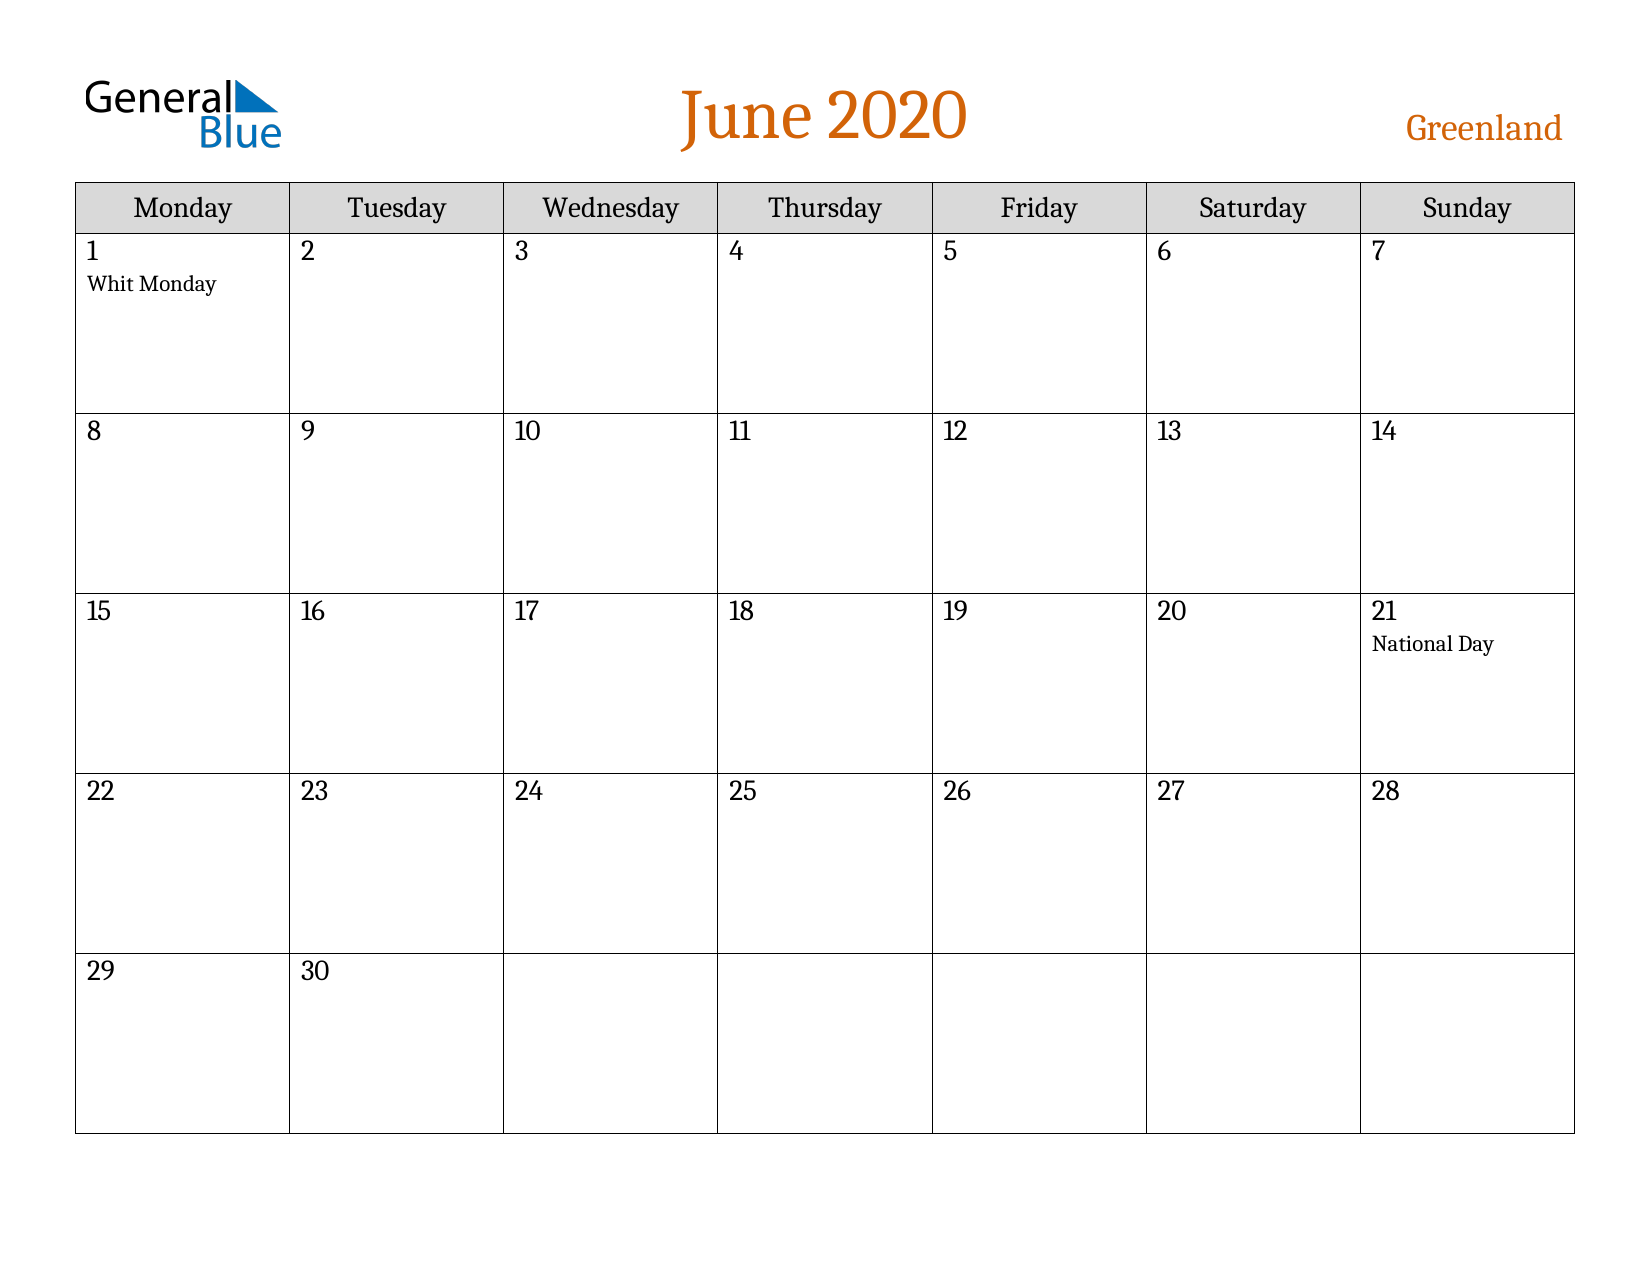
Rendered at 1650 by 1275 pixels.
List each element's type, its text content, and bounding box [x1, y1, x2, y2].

table_cell 24 [504, 774, 717, 810]
table_cell [76, 990, 289, 1133]
table_cell 5 [933, 234, 1146, 270]
table_cell 8 [76, 414, 289, 450]
table_cell 7 [1361, 234, 1574, 270]
table_cell [290, 810, 503, 953]
table_cell [1361, 990, 1574, 1133]
table_cell 16 [290, 594, 503, 630]
table_cell [290, 990, 503, 1133]
table_cell 29 [76, 954, 289, 990]
table_cell [504, 450, 717, 593]
table_cell [76, 810, 289, 953]
table_cell 12 [933, 414, 1146, 450]
table_cell 30 [290, 954, 503, 990]
table_cell [290, 270, 503, 413]
table_cell 23 [290, 774, 503, 810]
table_cell [504, 990, 717, 1133]
table_cell 19 [933, 594, 1146, 630]
table_cell 22 [76, 774, 289, 810]
table_cell [1147, 954, 1360, 990]
table_cell [1361, 954, 1574, 990]
table_cell [933, 954, 1146, 990]
table_cell [504, 270, 717, 413]
table_cell 26 [933, 774, 1146, 810]
table_cell 17 [504, 594, 717, 630]
table_cell Tuesday [290, 183, 503, 233]
table_cell [504, 954, 717, 990]
table_cell Whit Monday [76, 270, 289, 413]
table_cell [718, 630, 932, 773]
table_cell [1147, 990, 1360, 1133]
table_cell [1147, 630, 1360, 773]
table_cell 14 [1361, 414, 1574, 450]
table_cell [933, 630, 1146, 773]
table_cell 18 [718, 594, 932, 630]
table_cell [1147, 450, 1360, 593]
table_cell Wednesday [504, 183, 717, 233]
table_cell [718, 270, 932, 413]
table_cell 2 [290, 234, 503, 270]
table_cell 1 [76, 234, 289, 270]
table_cell 28 [1361, 774, 1574, 810]
table_cell 10 [504, 414, 717, 450]
table_cell 21 [1361, 594, 1574, 630]
table_cell 25 [718, 774, 932, 810]
table_cell Monday [76, 183, 289, 233]
table_cell Thursday [718, 183, 932, 233]
table_cell 9 [290, 414, 503, 450]
table_cell [718, 450, 932, 593]
table_cell [718, 954, 932, 990]
table_cell [718, 990, 932, 1133]
table_cell [933, 990, 1146, 1133]
table_cell [76, 450, 289, 593]
table_cell [1147, 270, 1360, 413]
table_cell 3 [504, 234, 717, 270]
table_cell [504, 810, 717, 953]
table_cell [933, 810, 1146, 953]
table_cell [933, 270, 1146, 413]
table_cell 6 [1147, 234, 1360, 270]
table_cell [1361, 810, 1574, 953]
table_cell 15 [76, 594, 289, 630]
table_cell Friday [933, 183, 1146, 233]
table_cell [290, 630, 503, 773]
table_header Greenland [1146, 75, 1574, 182]
table_cell [1361, 450, 1574, 593]
table_cell [1361, 270, 1574, 413]
table_header June 2020 [504, 75, 1146, 182]
table_cell Saturday [1147, 183, 1360, 233]
table_cell [1147, 810, 1360, 953]
table_header [76, 75, 503, 182]
table_cell 20 [1147, 594, 1360, 630]
table_cell 11 [718, 414, 932, 450]
table_cell [504, 630, 717, 773]
table_cell [933, 450, 1146, 593]
table_cell [76, 630, 289, 773]
table_cell [718, 810, 932, 953]
table_cell National Day [1361, 630, 1574, 773]
table_cell 13 [1147, 414, 1360, 450]
table_cell 4 [718, 234, 932, 270]
table_cell Sunday [1361, 183, 1574, 233]
picture [86, 80, 281, 148]
table_cell [290, 450, 503, 593]
table_cell 27 [1147, 774, 1360, 810]
